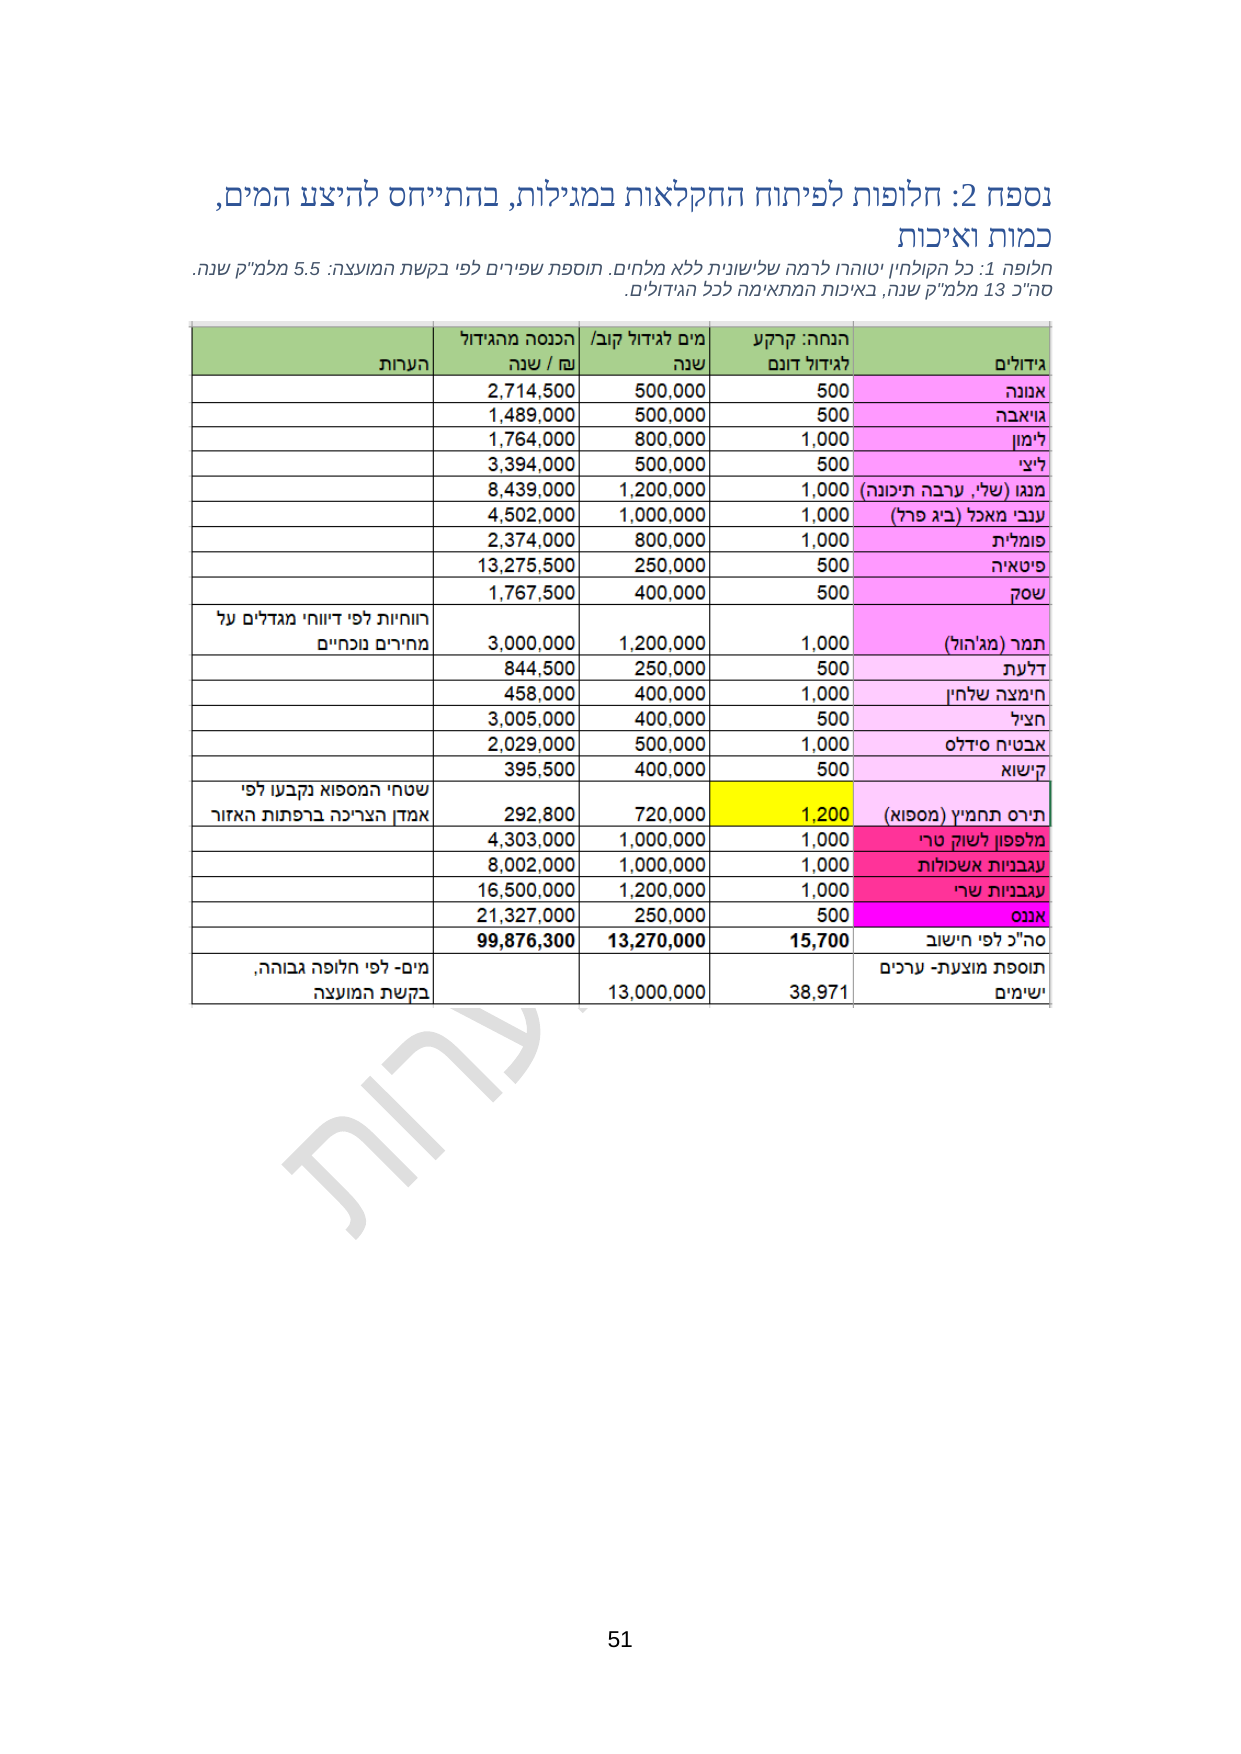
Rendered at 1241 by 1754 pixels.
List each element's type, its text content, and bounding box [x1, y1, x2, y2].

picture [188, 321, 1053, 1008]
text חלופה 1: כל הקולחין יטוהרו לרמה שלישונית ללא מלחים. תוספת שפירים לפי בקשת המועצה: 5.5 מלמ"ק שנה. סה"כ 13 מלמ"ק שנה, באיכות המתאימה לכל הגידולים. [187, 258, 1053, 301]
subtitle נספח 2: חלופות לפיתוח החקלאות במגילות, בהתייחס להיצע המים, כמות ואיכות [187, 175, 1053, 255]
